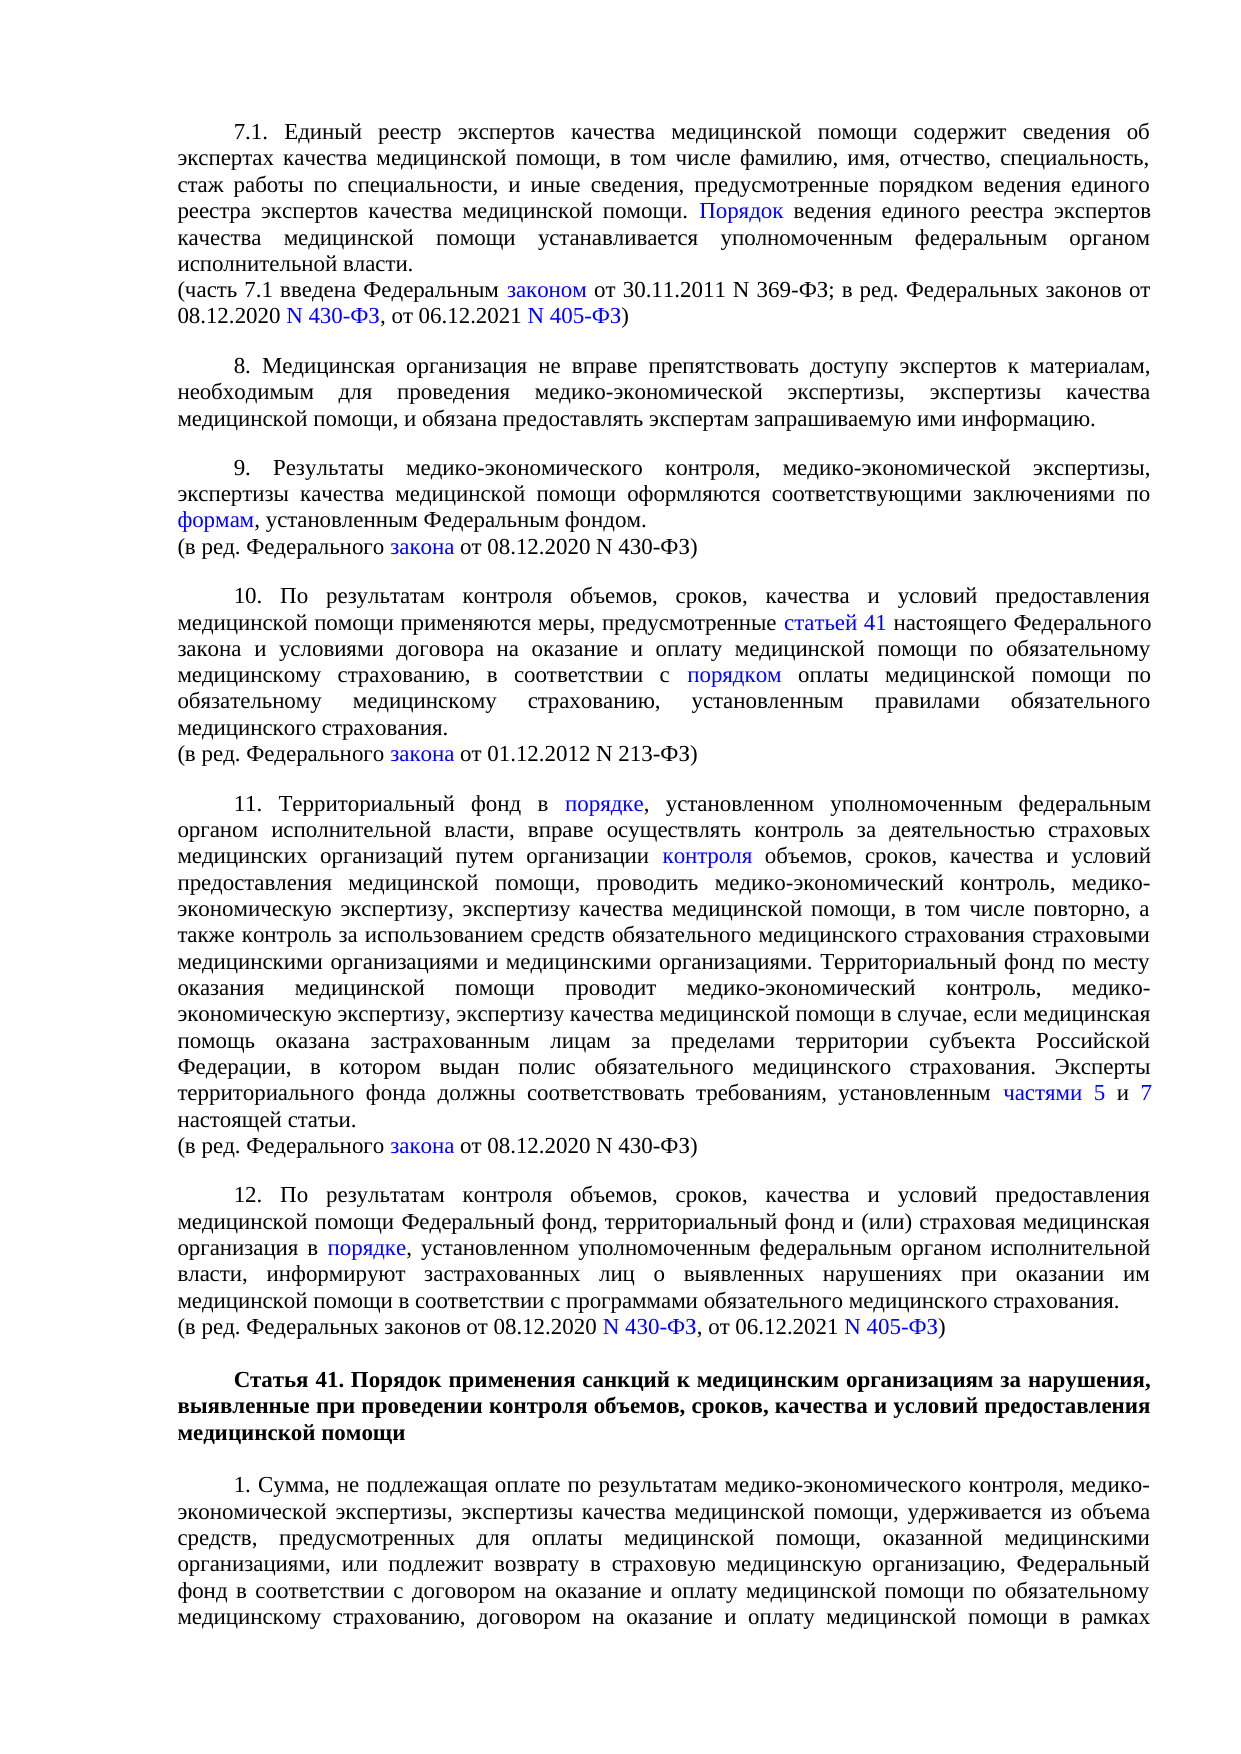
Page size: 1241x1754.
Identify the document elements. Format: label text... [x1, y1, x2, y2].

text 8. Медицинская организация не вправе препятствовать доступу экспертов к материалам, необходимым для проведения медико-экономической экспертизы, экспертизы качества медицинской помощи, и обязана предоставлять экспертам запрашиваемую ими информацию. [177, 352, 1152, 431]
text (в ред. Федеральных законов от 08.12.2020 N 430-ФЗ, от 06.12.2021 N 405-ФЗ) [177, 1313, 1152, 1339]
text 7.1. Единый реестр экспертов качества медицинской помощи содержит сведения об экспертах качества медицинской помощи, в том числе фамилию, имя, отчество, специальность, стаж работы по специальности, и иные сведения, предусмотренные порядком ведения единого реестра экспертов качества медицинской помощи. Порядок ведения единого реестра экспертов качества медицинской помощи устанавливается уполномоченным федеральным органом исполнительной власти. [177, 118, 1152, 276]
text 10. По результатам контроля объемов, сроков, качества и условий предоставления медицинской помощи применяются меры, предусмотренные статьей 41 настоящего Федерального закона и условиями договора на оказание и оплату медицинской помощи по обязательному медицинскому страхованию, в соответствии с порядком оплаты медицинской помощи по обязательному медицинскому страхованию, установленным правилами обязательного медицинского страхования. [177, 582, 1152, 740]
text 11. Территориальный фонд в порядке, установленном уполномоченным федеральным органом исполнительной власти, вправе осуществлять контроль за деятельностью страховых медицинских организаций путем организации контроля объемов, сроков, качества и условий предоставления медицинской помощи, проводить медико-экономический контроль, медико-экономическую экспертизу, экспертизу качества медицинской помощи, в том числе повторно, а также контроль за использованием средств обязательного медицинского страхования страховыми медицинскими организациями и медицинскими организациями. Территориальный фонд по месту оказания медицинской помощи проводит медико-экономический контроль, медико-экономическую экспертизу, экспертизу качества медицинской помощи в случае, если медицинская помощь оказана застрахованным лицам за пределами территории субъекта Российской Федерации, в котором выдан полис обязательного медицинского страхования. Эксперты территориального фонда должны соответствовать требованиям, установленным частями 5 и 7 настоящей статьи. [177, 789, 1152, 1132]
text 9. Результаты медико-экономического контроля, медико-экономической экспертизы, экспертизы качества медицинской помощи оформляются соответствующими заключениями по формам, установленным Федеральным фондом. [177, 454, 1152, 533]
text 12. По результатам контроля объемов, сроков, качества и условий предоставления медицинской помощи Федеральный фонд, территориальный фонд и (или) страховая медицинская организация в порядке, установленном уполномоченным федеральным органом исполнительной власти, информируют застрахованных лиц о выявленных нарушениях при оказании им медицинской помощи в соответствии с программами обязательного медицинского страхования. [177, 1181, 1152, 1313]
text (в ред. Федерального закона от 01.12.2012 N 213-ФЗ) [177, 740, 1152, 767]
text (в ред. Федерального закона от 08.12.2020 N 430-ФЗ) [177, 1132, 1152, 1158]
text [177, 1471, 1152, 1629]
text (часть 7.1 введена Федеральным законом от 30.11.2011 N 369-ФЗ; в ред. Федеральных законов от 08.12.2020 N 430-ФЗ, от 06.12.2021 N 405-ФЗ) [177, 276, 1152, 329]
title Статья 41. Порядок применения санкций к медицинским организациям за нарушения, выявленные при проведении контроля объемов, сроков, качества и условий предоставления медицинской помощи [177, 1366, 1152, 1445]
text (в ред. Федерального закона от 08.12.2020 N 430-ФЗ) [177, 533, 1152, 559]
